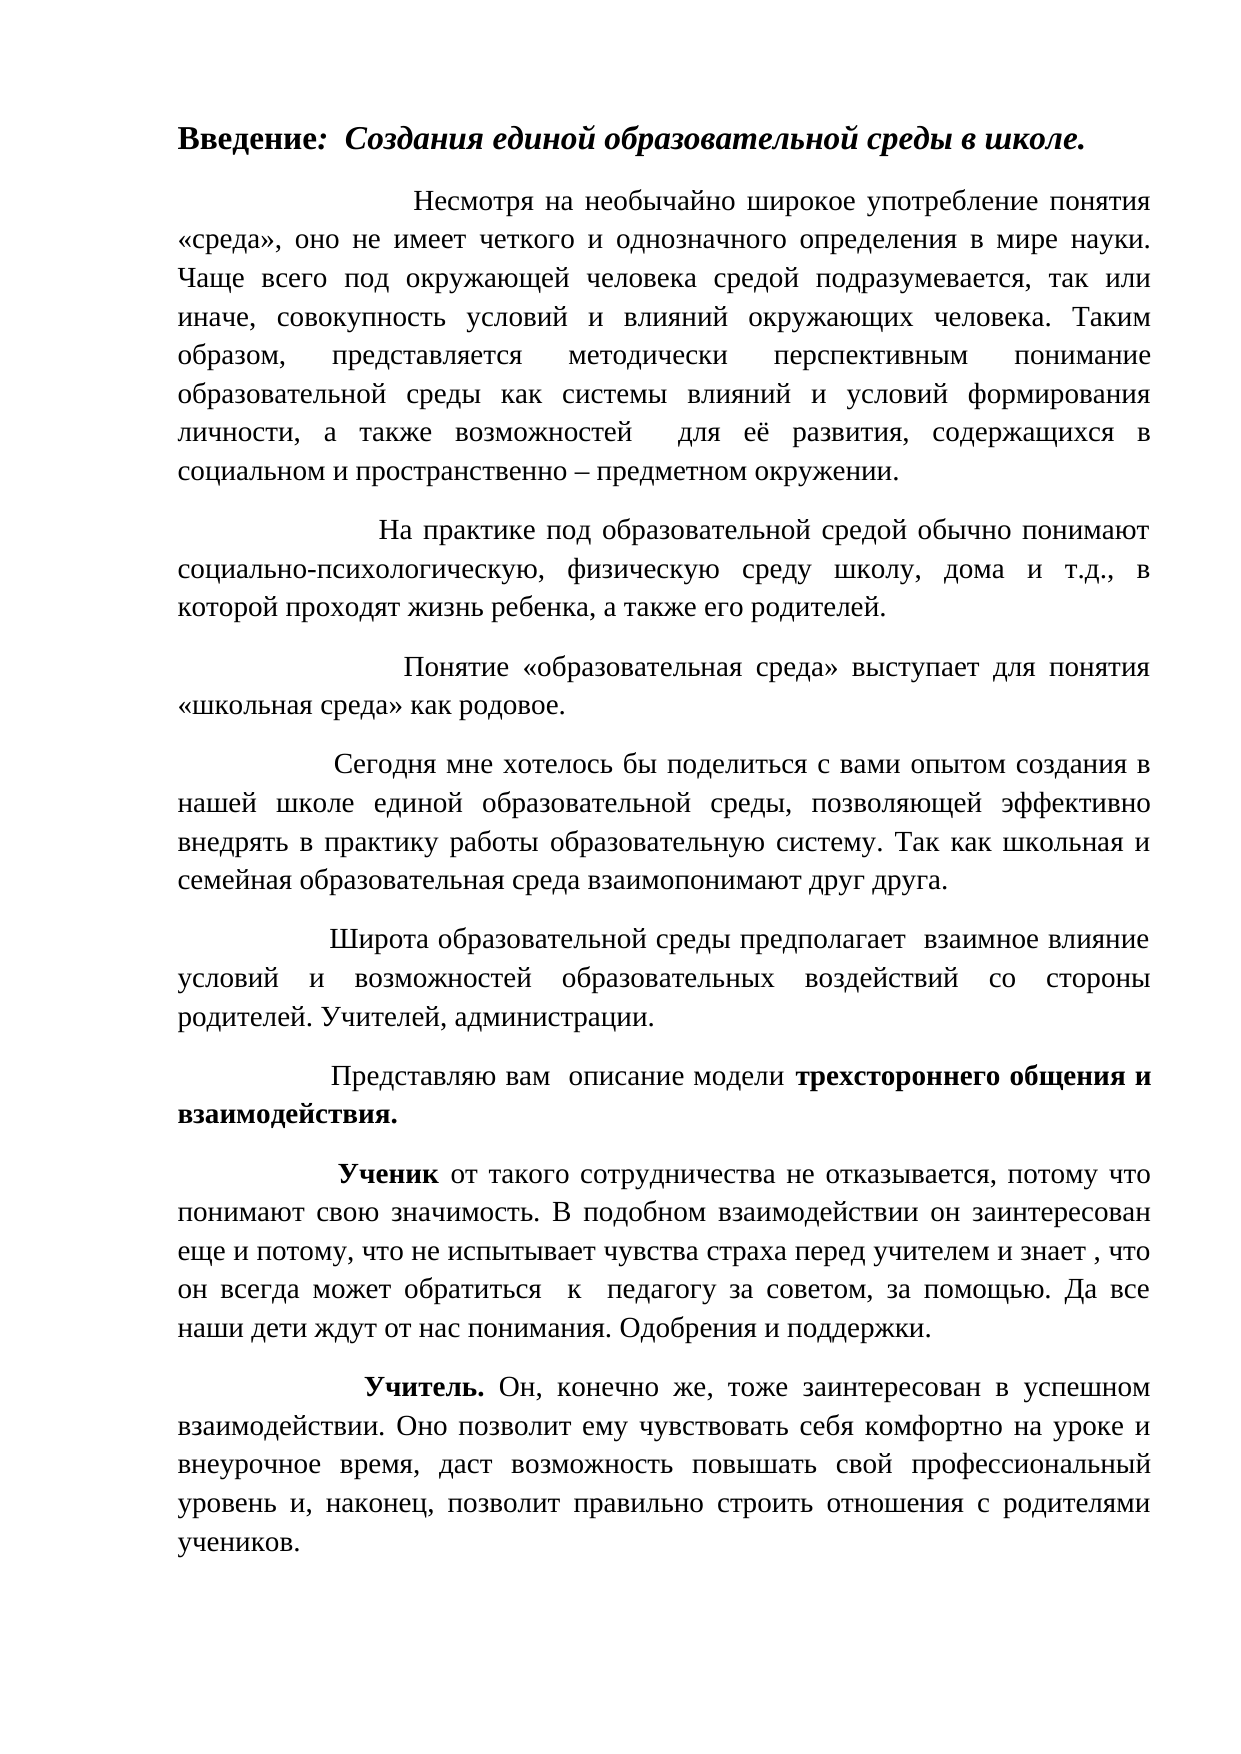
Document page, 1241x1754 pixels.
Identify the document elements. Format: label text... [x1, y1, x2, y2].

text Учитель. Он, конечно же, тоже заинтересован в успешном взаимодействии. Оно позволит ему чувствовать себя комфортно на уроке и внеурочное время, даст возможность повышать свой профессиональный уровень и, наконец, позволит правильно строить отношения с родителями учеников. [177, 1369, 1152, 1557]
text На практике под образовательной средой обычно понимают социально-психологическую, физическую среду школу, дома и т.д., в которой проходят жизнь ребенка, а также его родителей. [177, 512, 1152, 623]
text Сегодня мне хотелось бы поделиться с вами опытом создания в нашей школе единой образовательной среды, позволяющей эффективно внедрять в практику работы образовательную систему. Так как школьная и семейная образовательная среда взаимопонимают друг друга. [177, 747, 1152, 896]
text Представляю вам описание модели трехстороннего общения и взаимодействия. [177, 1058, 1152, 1130]
text Широта образовательной среды предполагает взаимное влияние условий и возможностей образовательных воздействий со стороны родителей. Учителей, администрации. [177, 922, 1152, 1032]
text Введение: Создания единой образовательной среды в школе. [177, 118, 1152, 156]
text Понятие «образовательная среда» выступает для понятия «школьная среда» как родовое. [177, 649, 1152, 721]
text Ученик от такого сотрудничества не отказывается, потому что понимают свою значимость. В подобном взаимодействии он заинтересован еще и потому, что не испытывает чувства страха перед учителем и знает , что он всегда может обратиться к педагогу за советом, за помощью. Да все наши дети ждут от нас понимания. Одобрения и поддержки. [177, 1156, 1152, 1344]
text Несмотря на необычайно широкое употребление понятия «среда», оно не имеет четкого и однозначного определения в мире науки. Чаще всего под окружающей человека средой подразумевается, так или иначе, совокупность условий и влияний окружающих человека. Таким образом, представляется методически перспективным понимание образовательной среды как системы влияний и условий формирования личности, а также возможностей для её развития, содержащихся в социальном и пространственно – предметном окружении. [177, 183, 1152, 486]
